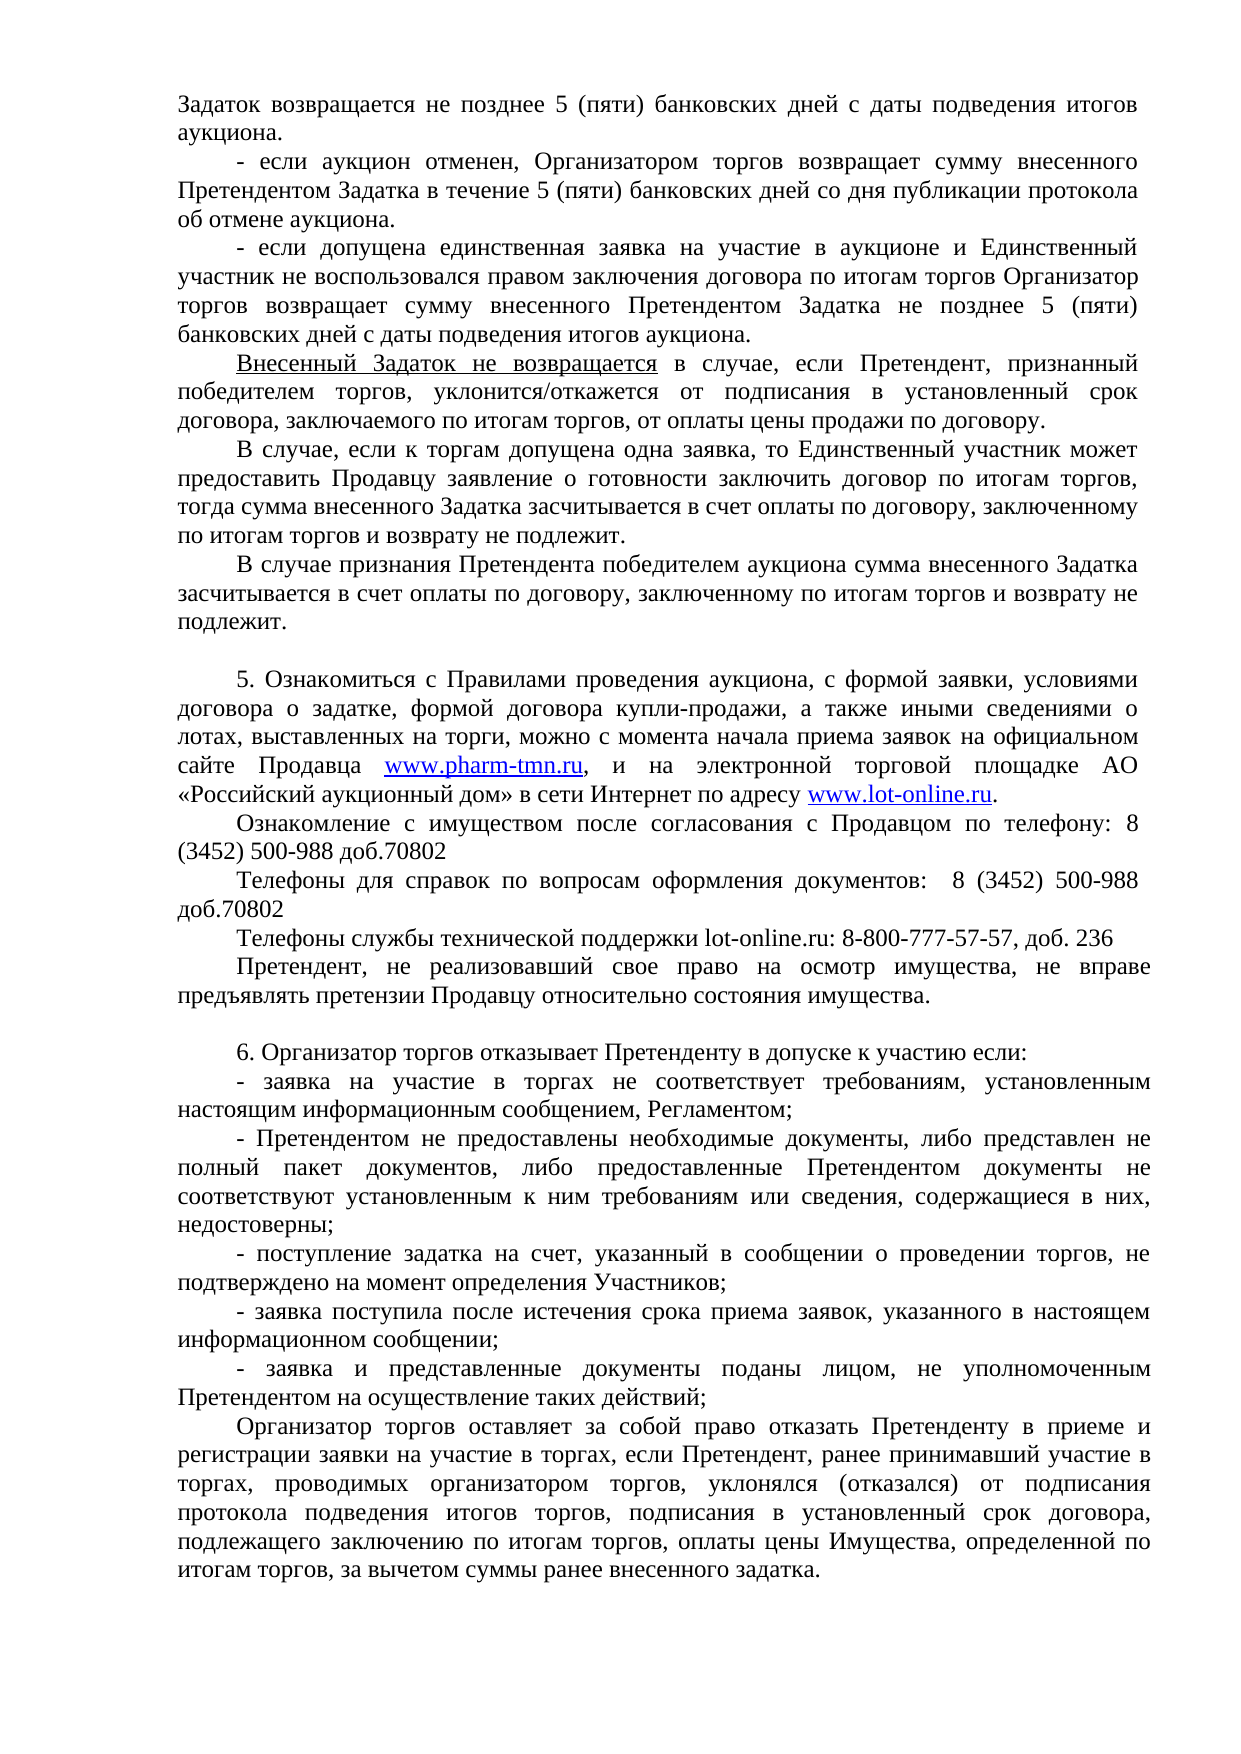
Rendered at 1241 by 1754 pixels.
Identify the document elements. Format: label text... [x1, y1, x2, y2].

text В случае признания Претендента победителем аукциона сумма внесенного Задатка засчитывается в счет оплаты по договору, заключенному по итогам торгов и возврату не подлежит. [177, 549, 1139, 635]
text - если допущена единственная заявка на участие в аукционе и Единственный участник не воспользовался правом заключения договора по итогам торгов Организатор торгов возвращает сумму внесенного Претендентом Задатка не позднее 5 (пяти) банковских дней с даты подведения итогов аукциона. [177, 232, 1139, 348]
text Телефоны службы технической поддержки lot-online.ru: 8-800-777-57-57, доб. 236 [177, 923, 1152, 951]
text - поступление задатка на счет, указанный в сообщении о проведении торгов, не подтверждено на момент определения Участников; [177, 1238, 1152, 1296]
text Претендент, не реализовавший свое право на осмотр имущества, не вправе предъявлять претензии Продавцу относительно состояния имущества. [177, 951, 1152, 1009]
text - заявка и представленные документы поданы лицом, не уполномоченным Претендентом на осуществление таких действий; [177, 1353, 1152, 1411]
text - заявка поступила после истечения срока приема заявок, указанного в настоящем информационном сообщении; [177, 1296, 1152, 1353]
text Организатор торгов оставляет за собой право отказать Претенденту в приеме и регистрации заявки на участие в торгах, если Претендент, ранее принимавший участие в торгах, проводимых организатором торгов, уклонялся (отказался) от подписания протокола подведения итогов торгов, подписания в установленный срок договора, подлежащего заключению по итогам торгов, оплаты цены Имущества, определенной по итогам торгов, за вычетом суммы ранее внесенного задатка. [177, 1411, 1152, 1583]
text В случае, если к торгам допущена одна заявка, то Единственный участник может предоставить Продавцу заявление о готовности заключить договор по итогам торгов, тогда сумма внесенного Задатка засчитывается в счет оплаты по договору, заключенному по итогам торгов и возврату не подлежит. [177, 434, 1139, 549]
text Телефоны для справок по вопросам оформления документов: 8 (3452) 500-988 доб.70802 [177, 865, 1139, 923]
text - заявка на участие в торгах не соответствует требованиям, установленным настоящим информационным сообщением, Регламентом; [177, 1066, 1152, 1123]
text Внесенный Задаток не возвращается в случае, если Претендент, признанный победителем торгов, уклонится/откажется от подписания в установленный срок договора, заключаемого по итогам торгов, от оплаты цены продажи по договору. [177, 348, 1139, 434]
text 6. Организатор торгов отказывает Претенденту в допуске к участию если: [177, 1037, 1152, 1066]
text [177, 89, 1139, 146]
text - Претендентом не предоставлены необходимые документы, либо представлен не полный пакет документов, либо предоставленные Претендентом документы не соответствуют установленным к ним требованиям или сведения, содержащиеся в них, недостоверны; [177, 1123, 1152, 1238]
text - если аукцион отменен, Организатором торгов возвращает сумму внесенного Претендентом Задатка в течение 5 (пяти) банковских дней со дня публикации протокола об отмене аукциона. [177, 146, 1139, 232]
text Ознакомление с имуществом после согласования с Продавцом по телефону: 8 (3452) 500-988 доб.70802 [177, 808, 1139, 865]
text 5. Ознакомиться с Правилами проведения аукциона, с формой заявки, условиями договора о задатке, формой договора купли-продажи, а также иными сведениями о лотах, выставленных на торги, можно с момента начала приема заявок на официальном сайте Продавца www.pharm-tmn.ru, и на электронной торговой площадке АО «Российский аукционный дом» в сети Интернет по адресу www.lot-online.ru. [177, 664, 1139, 808]
